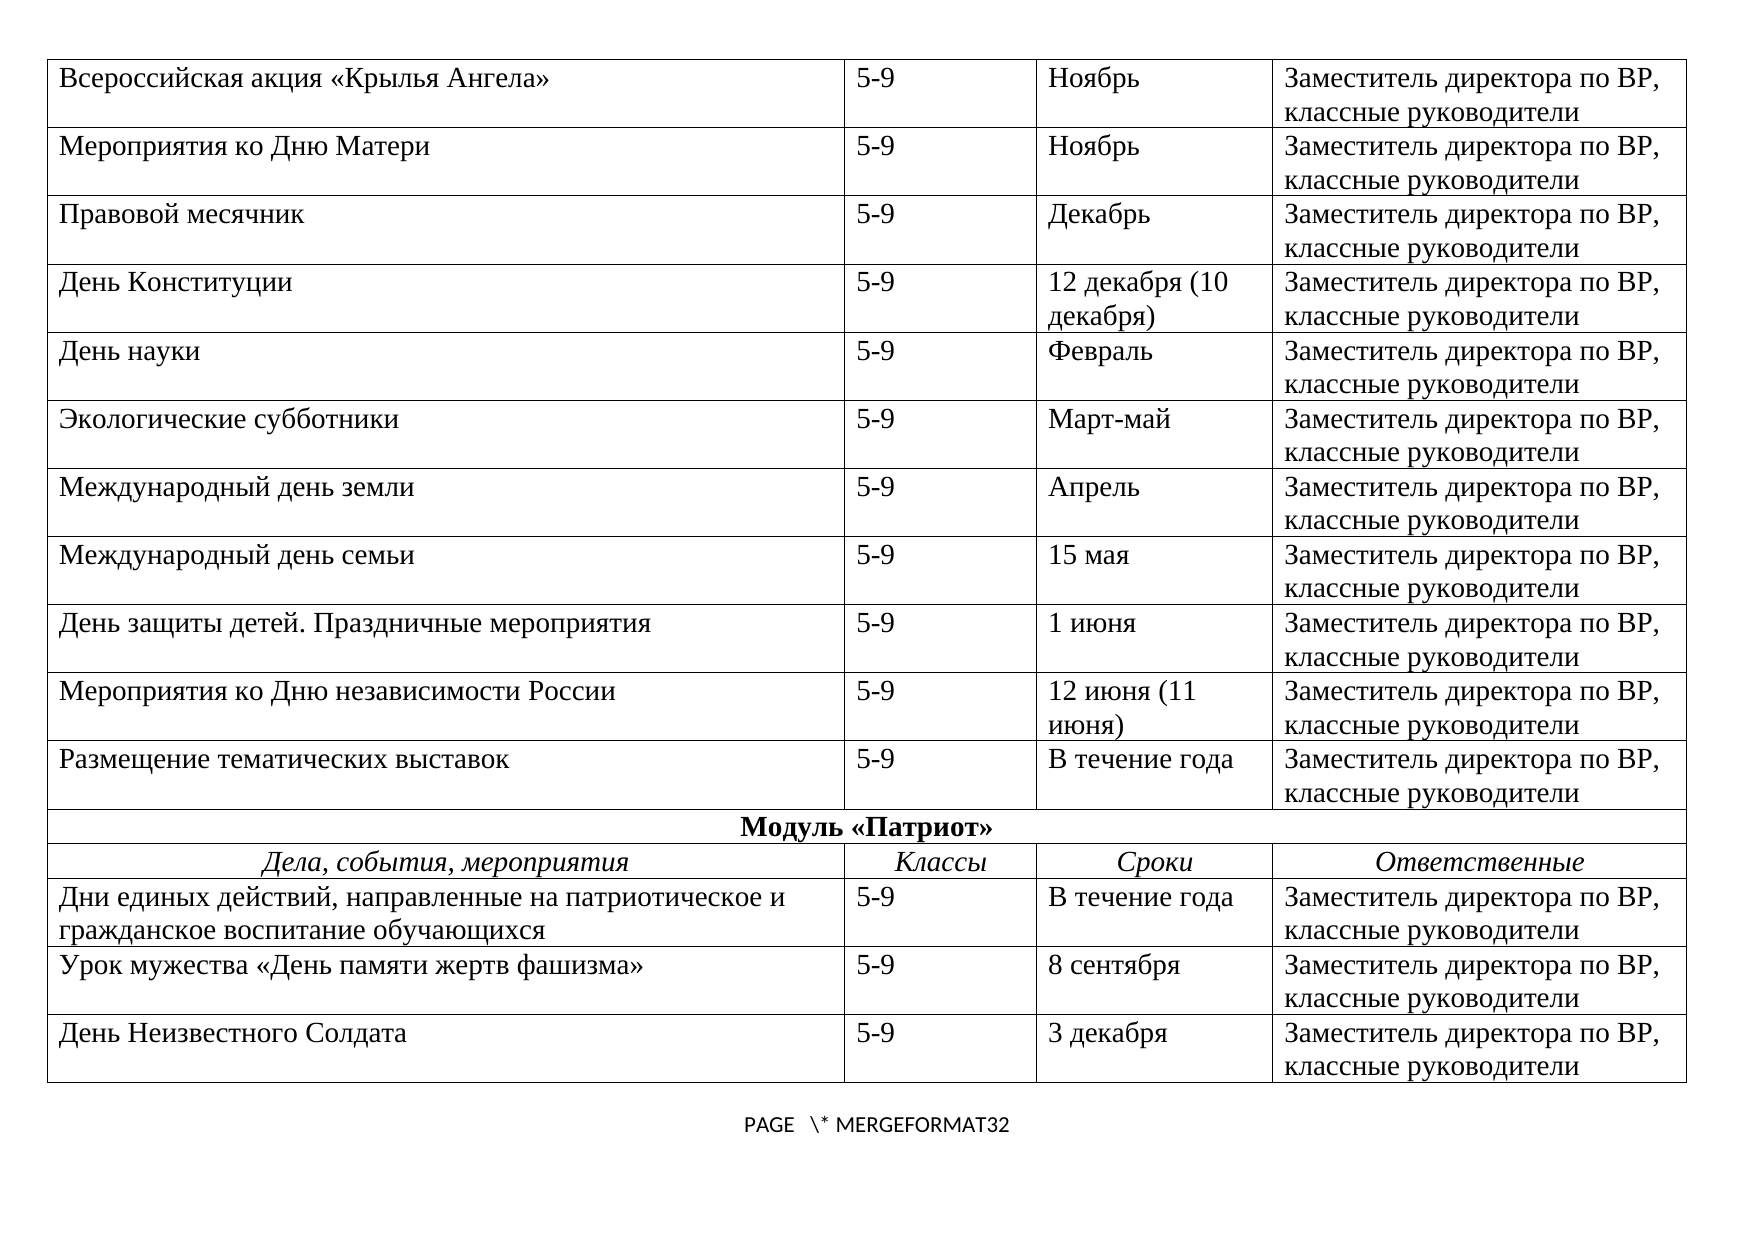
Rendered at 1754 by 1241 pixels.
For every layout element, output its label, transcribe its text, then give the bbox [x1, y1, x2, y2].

table_cell Ноябрь [1037, 128, 1272, 195]
table_cell Экологические субботники [48, 401, 844, 468]
table_cell 5-9 [845, 605, 1036, 672]
table_cell Заместитель директора по ВР, классные руководители [1273, 196, 1686, 263]
table_cell 5-9 [845, 673, 1036, 740]
table_cell Заместитель директора по ВР, классные руководители [1273, 265, 1686, 332]
table_cell Мероприятия ко Дню независимости России [48, 673, 844, 740]
table_cell 1 июня [1037, 605, 1272, 672]
table_cell 5-9 [845, 947, 1036, 1014]
table_cell Заместитель директора по ВР, классные руководители [1273, 469, 1686, 536]
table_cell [1273, 128, 1686, 195]
table_cell Урок мужества «День памяти жертв фашизма» [48, 947, 844, 1014]
table_cell В течение года [1037, 741, 1272, 808]
table_cell 5-9 [845, 741, 1036, 808]
table_cell Март-май [1037, 401, 1272, 468]
table_cell Ноябрь [1037, 60, 1272, 127]
table_cell 5-9 [845, 128, 1036, 195]
table_cell Заместитель директора по ВР, классные руководители [1273, 741, 1686, 808]
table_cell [1273, 947, 1686, 1014]
table_cell Заместитель директора по ВР, классные руководители [1273, 333, 1686, 400]
table_cell Заместитель директора по ВР, классные руководители [1273, 401, 1686, 468]
table_cell 5-9 [845, 537, 1036, 604]
table_cell Заместитель директора по ВР, классные руководители [1273, 879, 1686, 946]
table_cell День Неизвестного Солдата [48, 1015, 844, 1082]
table_cell Заместитель директора по ВР, классные руководители [1273, 673, 1686, 740]
table_cell В течение года [1037, 879, 1272, 946]
table_cell День науки [48, 333, 844, 400]
table_cell Международный день земли [48, 469, 844, 536]
table_cell 12 декабря (10 декабря) [1037, 265, 1272, 332]
table_cell 3 декабря [1037, 1015, 1272, 1082]
table_cell 5-9 [845, 333, 1036, 400]
table_cell 5-9 [845, 1015, 1036, 1082]
table_cell 5-9 [845, 265, 1036, 332]
table_cell Дни единых действий, направленные на патриотическое и гражданское воспитание обучающихся [48, 879, 844, 946]
table_cell Правовой месячник [48, 196, 844, 263]
table_cell Апрель [1037, 469, 1272, 536]
table_cell Международный день семьи [48, 537, 844, 604]
table_cell Всероссийская акция «Крылья Ангела» [48, 60, 844, 127]
table_cell 5-9 [845, 196, 1036, 263]
table_cell 12 июня (11 июня) [1037, 673, 1272, 740]
table_cell Размещение тематических выставок [48, 741, 844, 808]
table_cell День Конституции [48, 265, 844, 332]
table_cell Ответственные [1273, 844, 1686, 878]
table_cell Модуль «Патриот» [48, 810, 1686, 843]
table_cell 15 мая [1037, 537, 1272, 604]
table_cell 5-9 [845, 401, 1036, 468]
table_cell 5-9 [845, 469, 1036, 536]
table_cell Декабрь [1037, 196, 1272, 263]
table_cell 5-9 [845, 879, 1036, 946]
table_cell 5-9 [845, 60, 1036, 127]
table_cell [1273, 60, 1686, 127]
table_cell День защиты детей. Праздничные мероприятия [48, 605, 844, 672]
table_cell Мероприятия ко Дню Матери [48, 128, 844, 195]
table_cell 8 сентября [1037, 947, 1272, 1014]
table_cell Сроки [1037, 844, 1272, 878]
table_cell Заместитель директора по ВР, классные руководители [1273, 537, 1686, 604]
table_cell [1273, 1015, 1686, 1082]
table_cell Классы [845, 844, 1036, 878]
table_cell Февраль [1037, 333, 1272, 400]
table_cell Дела, события, мероприятия [48, 844, 844, 878]
table_cell Заместитель директора по ВР, классные руководители [1273, 605, 1686, 672]
